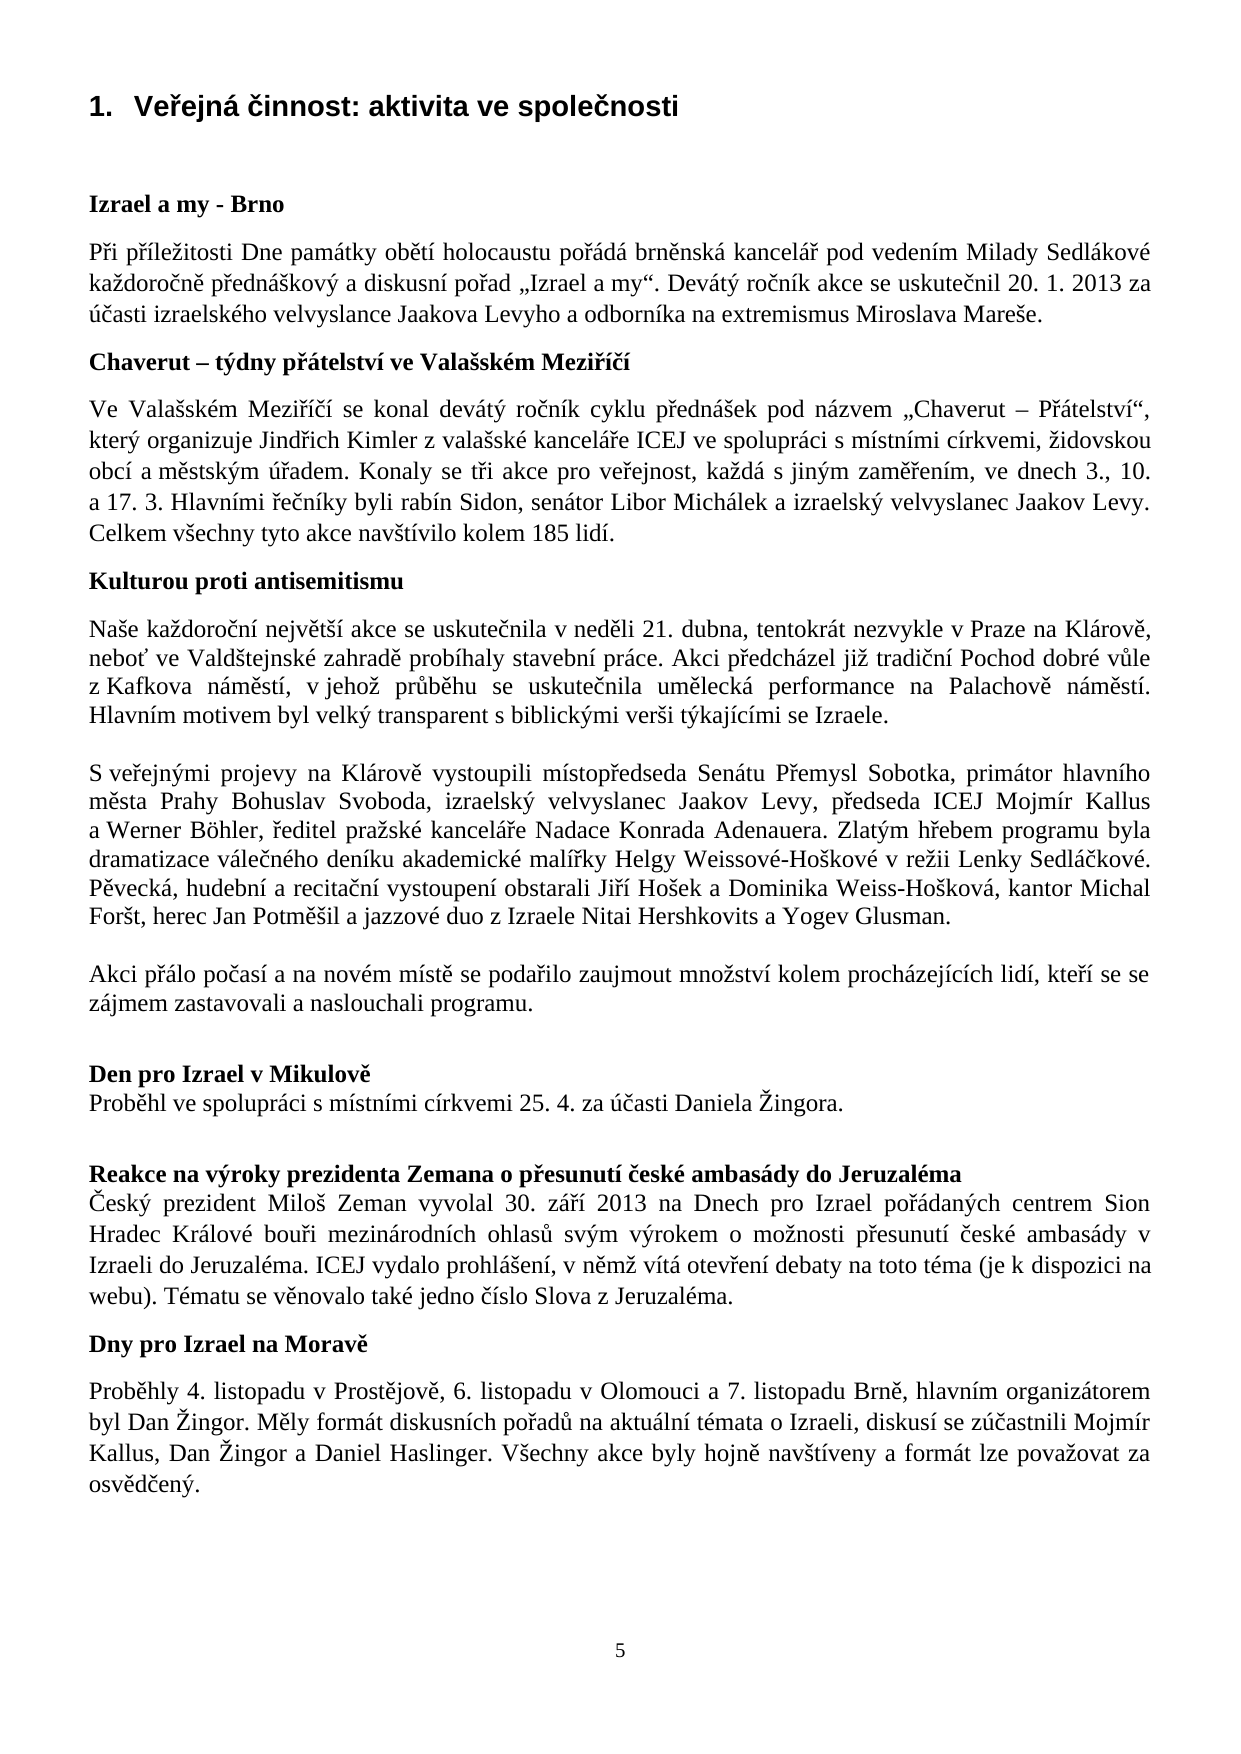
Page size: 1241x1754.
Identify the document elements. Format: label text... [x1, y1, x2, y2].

text Chaverut – týdny přátelství ve Valašském Meziříčí [89, 347, 1152, 375]
text Dny pro Izrael na Moravě [89, 1329, 1152, 1357]
text Proběhly 4. listopadu v Prostějově, 6. listopadu v Olomouci a 7. listopadu Brně, hlavním organizátorem byl Dan Žingor. Měly formát diskusních pořadů na aktuální témata o Izraeli, diskusí se zúčastnili Mojmír Kallus, Dan Žingor a Daniel Haslinger. Všechny akce byly hojně navštíveny a formát lze považovat za osvědčený. [89, 1376, 1152, 1498]
text Reakce na výroky prezidenta Zemana o přesunutí české ambasády do Jeruzaléma [89, 1159, 1152, 1188]
text Akci přálo počasí a na novém místě se podařilo zaujmout množství kolem procházejících lidí, kteří se se zájmem zastavovali a naslouchali programu. [89, 959, 1152, 1016]
subtitle 1. Veřejná činnost: aktivita ve společnosti [89, 89, 1152, 122]
text Český prezident Miloš Zeman vyvolal 30. září 2013 na Dnech pro Izrael pořádaných centrem Sion Hradec Králové bouři mezinárodních ohlasů svým výrokem o možnosti přesunutí české ambasády v Izraeli do Jeruzaléma. ICEJ vydalo prohlášení, v němž vítá otevření debaty na toto téma (je k dispozici na webu). Tématu se věnovalo také jedno číslo Slova z Jeruzaléma. [89, 1188, 1152, 1310]
text Kulturou proti antisemitismu [89, 566, 1152, 595]
text Izrael a my - Brno [89, 189, 1152, 218]
text Při příležitosti Dne památky obětí holocaustu pořádá brněnská kancelář pod vedením Milady Sedlákové každoročně přednáškový a diskusní pořad „Izrael a my“. Devátý ročník akce se uskutečnil 20. 1. 2013 za účasti izraelského velvyslance Jaakova Levyho a odborníka na extremismus Miroslava Mareše. [89, 237, 1152, 328]
text Proběhl ve spolupráci s místními církvemi 25. 4. za účasti Daniela Žingora. [89, 1088, 1152, 1117]
text Den pro Izrael v Mikulově [89, 1059, 1152, 1088]
text S veřejnými projevy na Klárově vystoupili místopředseda Senátu Přemysl Sobotka, primátor hlavního města Prahy Bohuslav Svoboda, izraelský velvyslanec Jaakov Levy, předseda ICEJ Mojmír Kallus a Werner Böhler, ředitel pražské kanceláře Nadace Konrada Adenauera. Zlatým hřebem programu byla dramatizace válečného deníku akademické malířky Helgy Weissové-Hoškové v režii Lenky Sedláčkové. Pěvecká, hudební a recitační vystoupení obstarali Jiří Hošek a Dominika Weiss-Hošková, kantor Michal Foršt, herec Jan Potměšil a jazzové duo z Izraele Nitai Hershkovits a Yogev Glusman. [89, 758, 1152, 930]
text Naše každoroční největší akce se uskutečnila v neděli 21. dubna, tentokrát nezvykle v Praze na Klárově, neboť ve Valdštejnské zahradě probíhaly stavební práce. Akci předcházel již tradiční Pochod dobré vůle z Kafkova náměstí, v jehož průběhu se uskutečnila umělecká performance na Palachově náměstí. Hlavním motivem byl velký transparent s biblickými verši týkajícími se Izraele. [89, 614, 1152, 729]
text Ve Valašském Meziříčí se konal devátý ročník cyklu přednášek pod názvem „Chaverut – Přátelství“, který organizuje Jindřich Kimler z valašské kanceláře ICEJ ve spolupráci s místními církvemi, židovskou obcí a městským úřadem. Konaly se tři akce pro veřejnost, každá s jiným zaměřením, ve dnech 3., 10. a 17. 3. Hlavními řečníky byli rabín Sidon, senátor Libor Michálek a izraelský velvyslanec Jaakov Levy. Celkem všechny tyto akce navštívilo kolem 185 lidí. [89, 394, 1152, 547]
